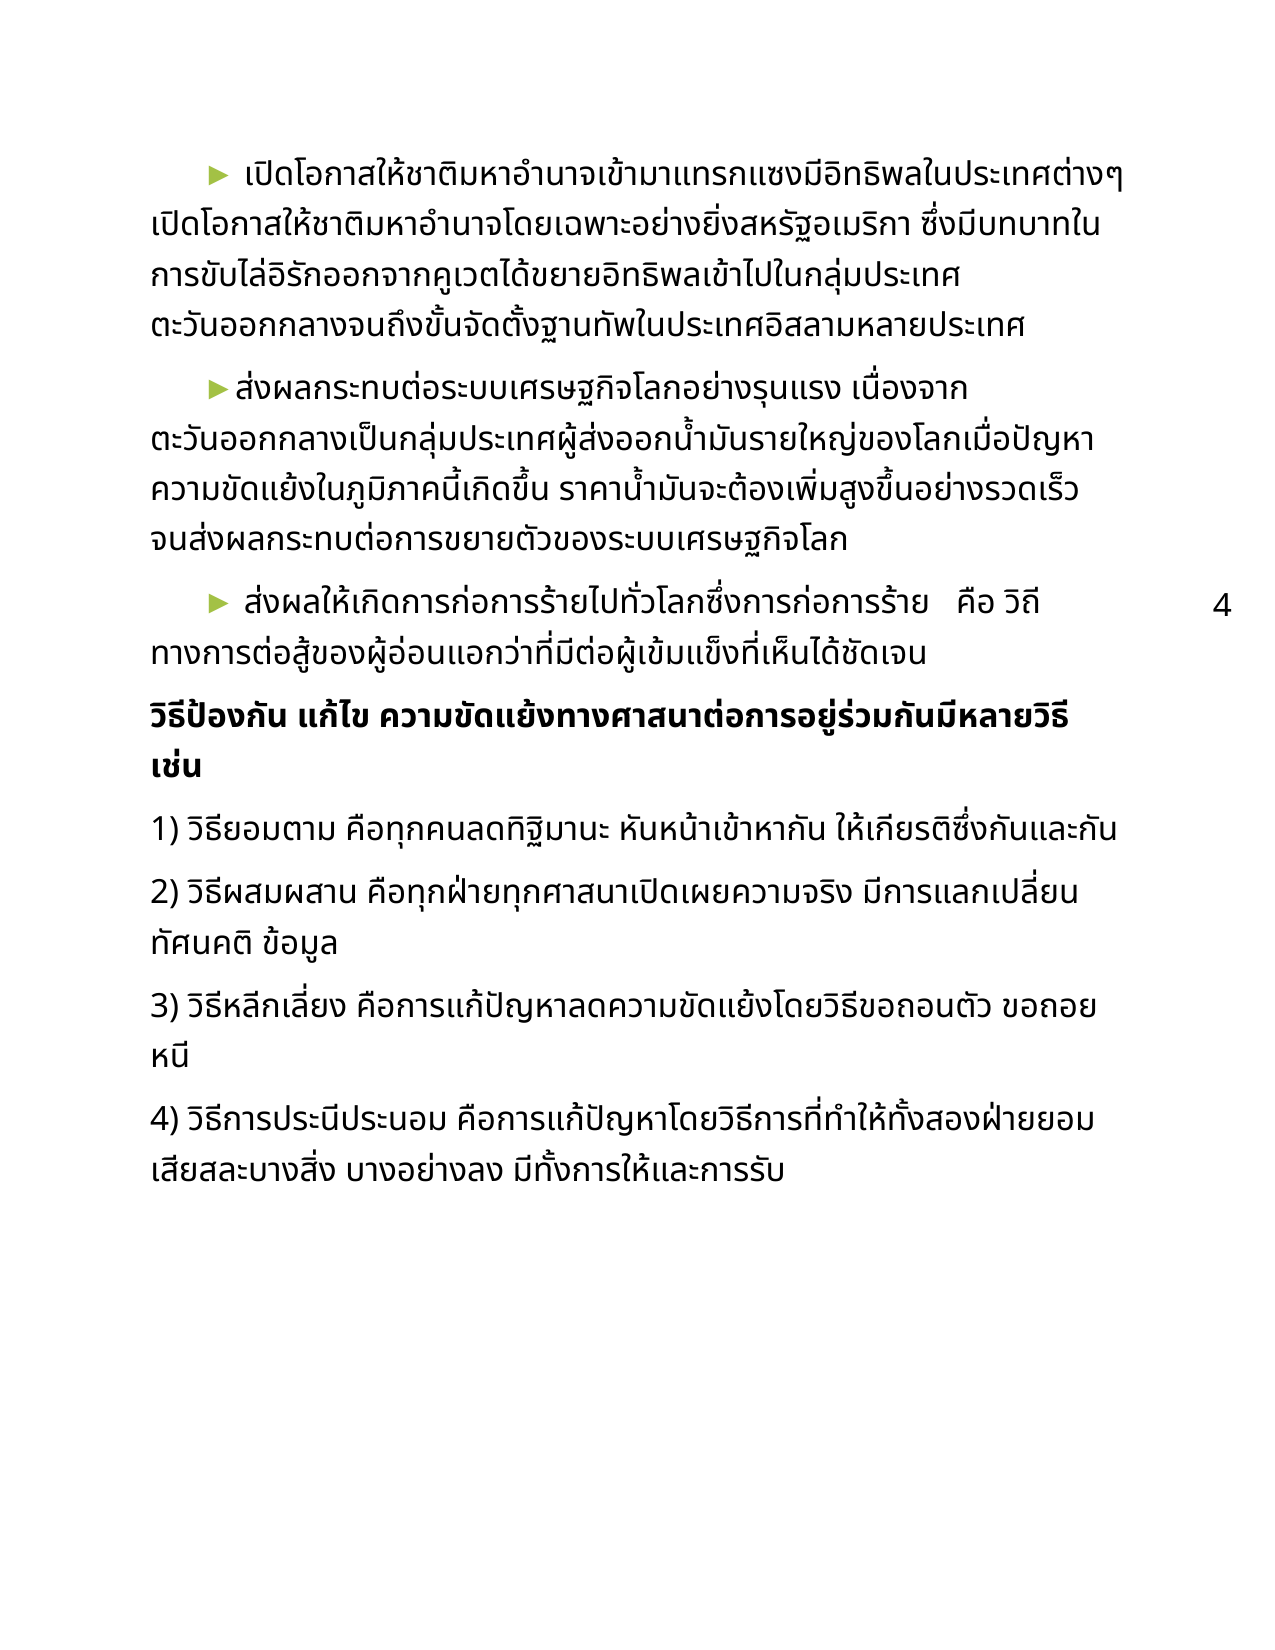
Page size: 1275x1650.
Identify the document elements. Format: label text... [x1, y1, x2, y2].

text ► ส่งผลให้เกิดการก่อการร้ายไปทั่วโลกซึ่งการก่อการร้าย คือ วิถีทางการต่อสู้ของผู้อ่อนแอกว่าที่มีต่อผู้เข้มแข็งที่เห็นได้ชัดเจน [150, 578, 1125, 679]
text ►ส่งผลกระทบต่อระบบเศรษฐกิจโลกอย่างรุนแรง เนื่องจากตะวันออกกลางเป็นกลุ่มประเทศผู้ส่งออกน้ำมันรายใหญ่ของโลกเมื่อปัญหาความขัดแย้งในภูมิภาคนี้เกิดขึ้น ราคาน้ำมันจะต้องเพิ่มสูงขึ้นอย่างรวดเร็ว จนส่งผลกระทบต่อการขยายตัวของระบบเศรษฐกิจโลก [150, 364, 1125, 566]
text ► เปิดโอกาสให้ชาติมหาอำนาจเข้ามาแทรกแซงมีอิทธิพลในประเทศต่างๆเปิดโอกาสให้ชาติมหาอำนาจโดยเฉพาะอย่างยิ่งสหรัฐอเมริกา ซึ่งมีบทบาทในการขับไล่อิรักออกจากคูเวตได้ขยายอิทธิพลเข้าไปในกลุ่มประเทศตะวันออกกลางจนถึงขั้นจัดตั้งฐานทัพในประเทศอิสลามหลายประเทศ [150, 150, 1125, 352]
text 2) วิธีผสมผสาน คือทุกฝ่ายทุกศาสนาเปิดเผยความจริง มีการแลกเปลี่ยนทัศนคติ ข้อมูล [150, 868, 1125, 969]
text 1) วิธียอมตาม คือทุกคนลดทิฐิมานะ หันหน้าเข้าหากัน ให้เกียรติซึ่งกันและกัน [150, 805, 1125, 856]
text วิธีป้องกัน แก้ไข ความขัดแย้งทางศาสนาต่อการอยู่ร่วมกันมีหลายวิธี เช่น [150, 692, 1125, 792]
text 4) วิธีการประนีประนอม คือการแก้ปัญหาโดยวิธีการที่ทำให้ทั้งสองฝ่ายยอมเสียสละบางสิ่ง บางอย่างลง มีทั้งการให้และการรับ [150, 1095, 1125, 1196]
text 3) วิธีหลีกเลี่ยง คือการแก้ปัญหาลดความขัดแย้งโดยวิธีขอถอนตัว ขอถอยหนี [150, 982, 1125, 1083]
